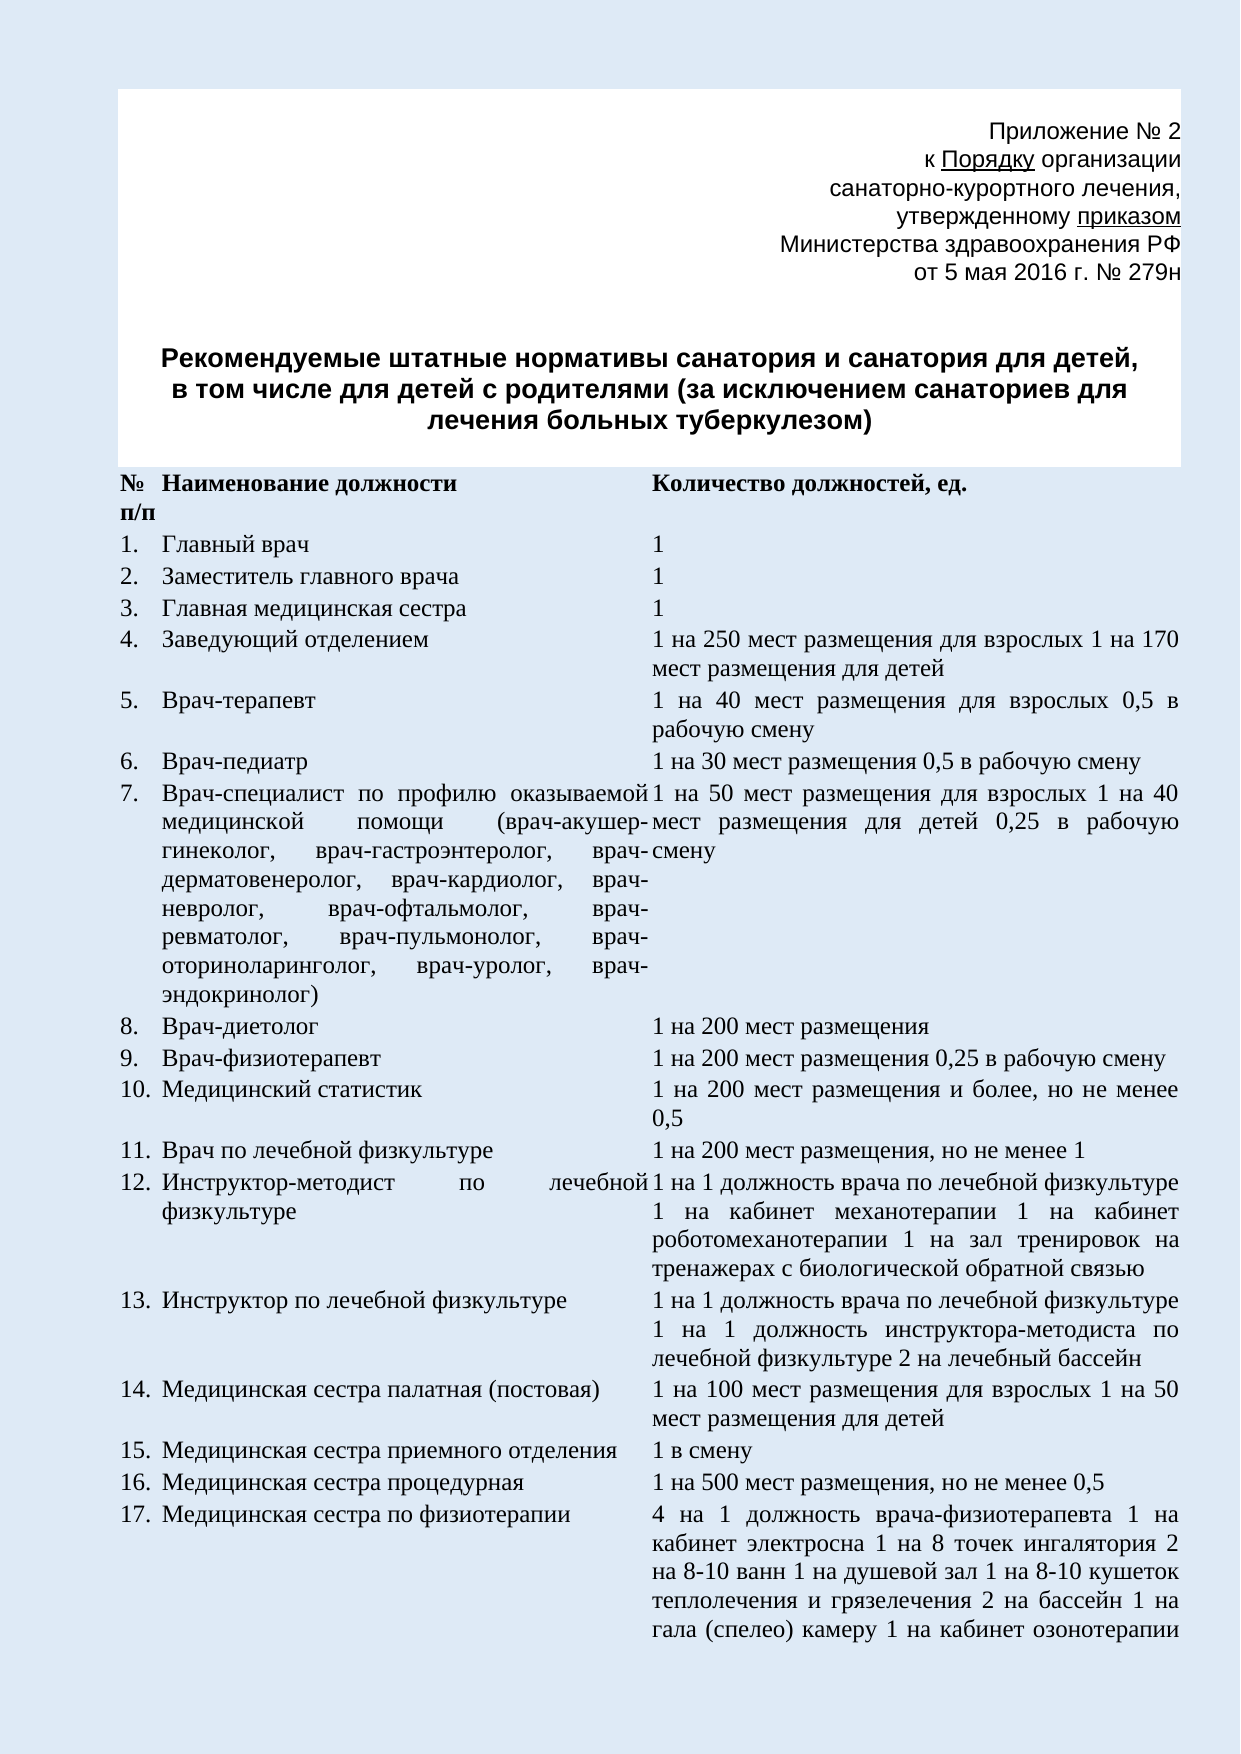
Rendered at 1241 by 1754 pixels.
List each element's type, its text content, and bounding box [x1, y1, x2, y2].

table_cell 3. [118, 591, 160, 623]
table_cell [160, 1498, 650, 1644]
table_cell Главная медицинская сестра [160, 591, 650, 623]
table_cell Врач-физиотерапевт [160, 1041, 650, 1073]
table_cell 11. [118, 1134, 160, 1166]
table_header № п/п [118, 467, 160, 527]
table_cell Врач по лечебной физкультуре [160, 1134, 650, 1166]
table_cell 1 [650, 528, 1181, 559]
table_cell Врач-специалист по профилю оказываемой медицинской помощи (врач-акушер-гинеколог, врач-гастроэнтеролог, врач-дерматовенеролог, врач-кардиолог, врач-невролог, врач-офтальмолог, врач-ревматолог, врач-пульмонолог, врач-оториноларинголог, врач-уролог, врач-эндокринолог) [160, 776, 650, 1009]
table_cell 1 [650, 559, 1181, 591]
table_cell 2. [118, 559, 160, 591]
table_cell Медицинская сестра палатная (постовая) [160, 1373, 650, 1434]
table_cell 1 на 50 мест размещения для взрослых 1 на 40 мест размещения для детей 0,25 в рабочую смену [650, 776, 1181, 1009]
table_cell 1 на 100 мест размещения для взрослых 1 на 50 мест размещения для детей [650, 1373, 1181, 1434]
table_cell Медицинская сестра процедурная [160, 1466, 650, 1497]
table_cell 17. [118, 1498, 160, 1644]
table_cell 1 на 200 мест размещения [650, 1009, 1181, 1041]
table_cell 9. [118, 1041, 160, 1073]
table_cell 1. [118, 528, 160, 559]
text Приложение № 2 к Порядку организации санаторно-курортного лечения, утвержденному приказом Министерства здравоохранения РФ от 5 мая 2016 г. № 279н [118, 117, 1181, 286]
table_cell 13. [118, 1284, 160, 1373]
table_cell 7. [118, 776, 160, 1009]
table_cell 6. [118, 744, 160, 776]
table_cell 1 на 30 мест размещения 0,5 в рабочую смену [650, 744, 1181, 776]
table_cell 4. [118, 623, 160, 684]
table_header Наименование должности [160, 467, 650, 527]
table_cell Медицинская сестра приемного отделения [160, 1434, 650, 1466]
table_cell 1 на 500 мест размещения, но не менее 0,5 [650, 1466, 1181, 1497]
table_cell 1 на 200 мест размещения, но не менее 1 [650, 1134, 1181, 1166]
table_cell Инструктор по лечебной физкультуре [160, 1284, 650, 1373]
table_cell 1 на 1 должность врача по лечебной физкультуре 1 на 1 должность инструктора-методиста по лечебной физкультуре 2 на лечебный бассейн [650, 1284, 1181, 1373]
table_cell 15. [118, 1434, 160, 1466]
table_cell 10. [118, 1073, 160, 1134]
table_cell 1 в смену [650, 1434, 1181, 1466]
table_cell 14. [118, 1373, 160, 1434]
table_cell Врач-диетолог [160, 1009, 650, 1041]
table_cell 1 на 200 мест размещения и более, но не менее 0,5 [650, 1073, 1181, 1134]
table_cell Врач-терапевт [160, 684, 650, 744]
table_cell Заведующий отделением [160, 623, 650, 684]
text лечения больных туберкулезом) [118, 404, 1181, 436]
table_cell 5. [118, 684, 160, 744]
table_cell 12. [118, 1166, 160, 1284]
table_cell 1 на 1 должность врача по лечебной физкультуре 1 на кабинет механотерапии 1 на кабинет роботомеханотерапии 1 на зал тренировок на тренажерах с биологической обратной связью [650, 1166, 1181, 1284]
table_cell 1 [650, 591, 1181, 623]
table_cell 1 на 40 мест размещения для взрослых 0,5 в рабочую смену [650, 684, 1181, 744]
table_cell Медицинский статистик [160, 1073, 650, 1134]
table_header Количество должностей, ед. [650, 467, 1181, 527]
table_cell 16. [118, 1466, 160, 1497]
table_cell 1 на 200 мест размещения 0,25 в рабочую смену [650, 1041, 1181, 1073]
table_cell Врач-педиатр [160, 744, 650, 776]
table_cell Главный врач [160, 528, 650, 559]
table_cell 1 на 250 мест размещения для взрослых 1 на 170 мест размещения для детей [650, 623, 1181, 684]
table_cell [650, 1498, 1181, 1644]
text Рекомендуемые штатные нормативы санатория и санатория для детей, [118, 342, 1181, 373]
text в том числе для детей с родителями (за исключением санаториев для [118, 373, 1181, 404]
table_cell Заместитель главного врача [160, 559, 650, 591]
table_cell Инструктор-методист по лечебной физкультуре [160, 1166, 650, 1284]
table_cell 8. [118, 1009, 160, 1041]
